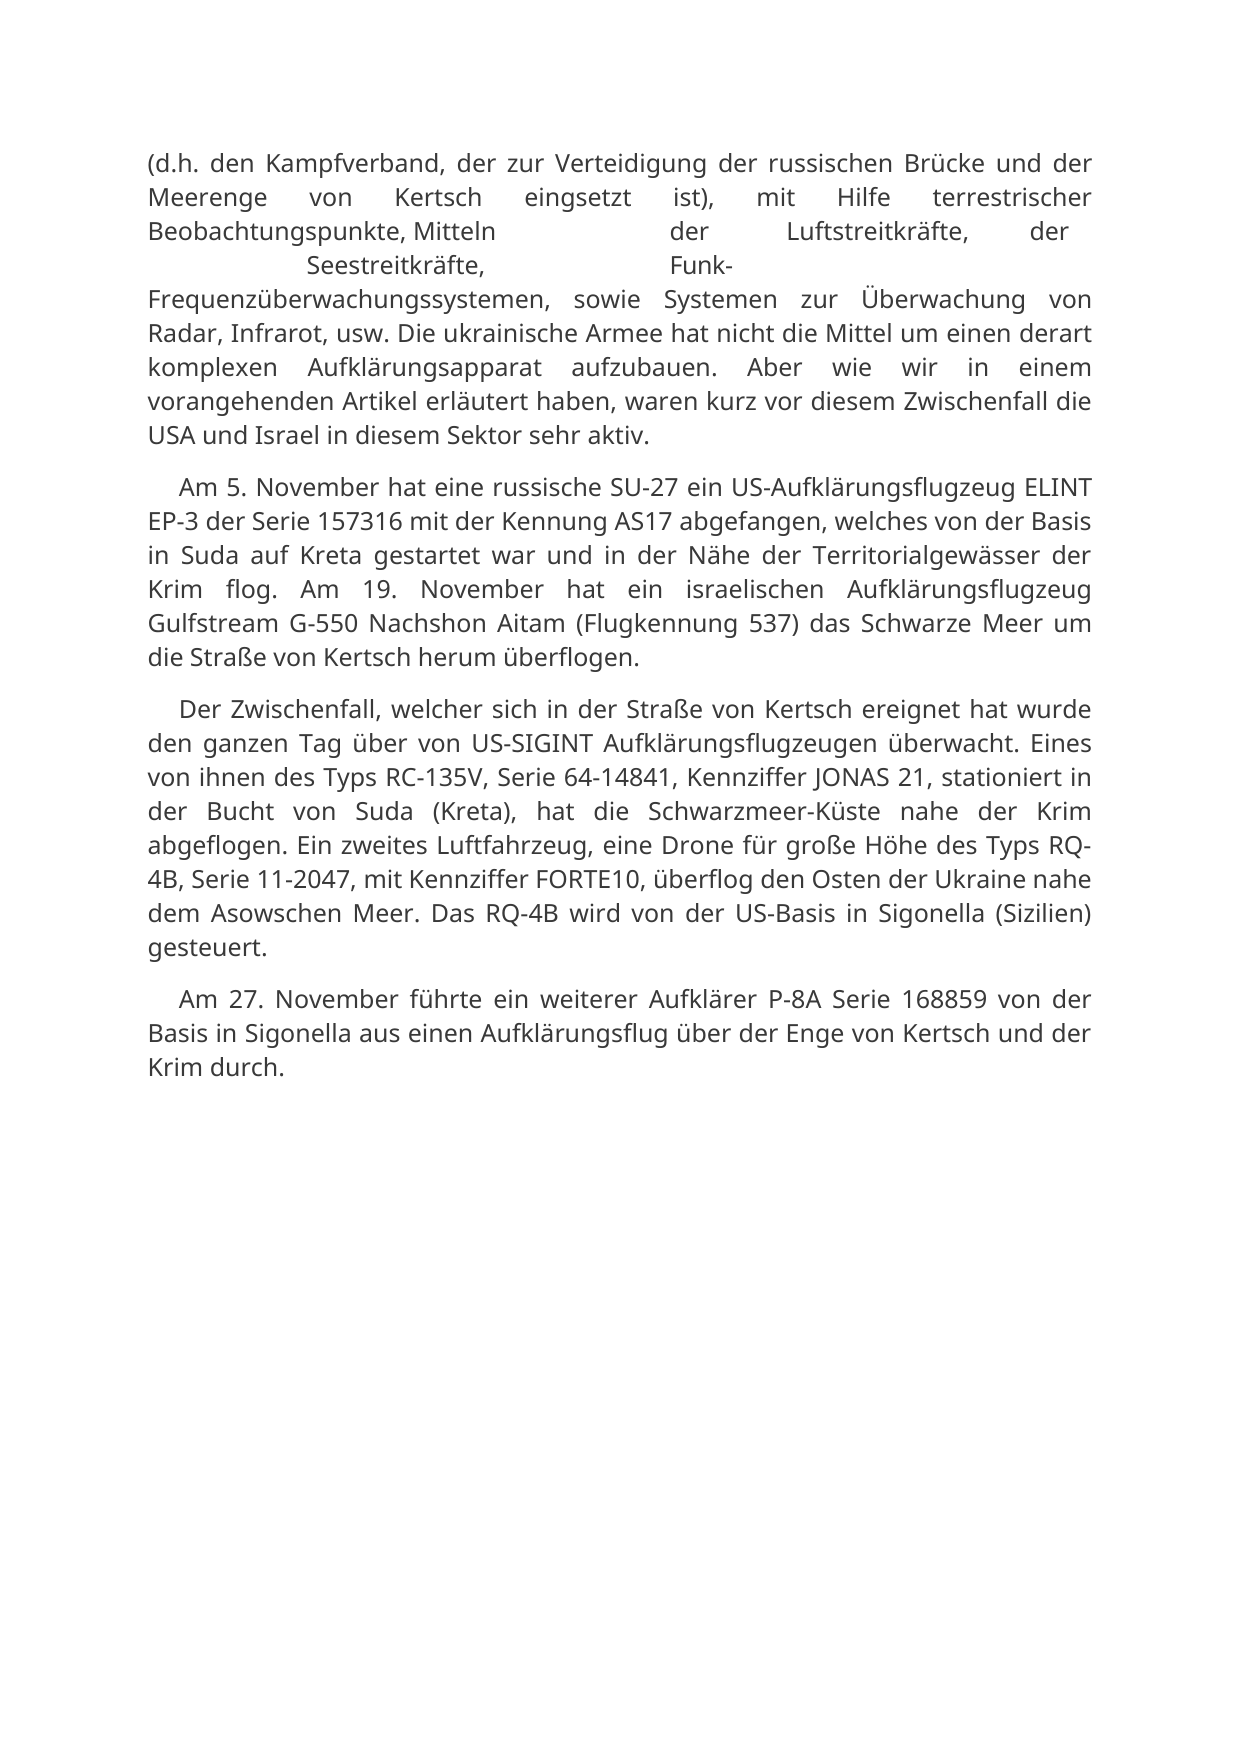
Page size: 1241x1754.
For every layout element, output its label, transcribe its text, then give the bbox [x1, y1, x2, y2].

text (d.h. den Kampfverband, der zur Verteidigung der russischen Brücke und der Meerenge von Kertsch eingsetzt ist), mit Hilfe terrestrischer Beobachtungspunkte, Mitteln der Luftstreitkräfte, der Seestreitkräfte, Funk- Frequenzüberwachungssystemen, sowie Systemen zur Überwachung von Radar, Infrarot, usw. Die ukrainische Armee hat nicht die Mittel um einen derart komplexen Aufklärungsapparat aufzubauen. Aber wie wir in einem vorangehenden Artikel erläutert haben, waren kurz vor diesem Zwischenfall die USA und Israel in diesem Sektor sehr aktiv. [147, 145, 1093, 452]
text Am 27. November führte ein weiterer Aufklärer P-8A Serie 168859 von der Basis in Sigonella aus einen Aufklärungsflug über der Enge von Kertsch und der Krim durch. [147, 982, 1093, 1084]
text Am 5. November hat eine russische SU-27 ein US-Aufklärungsflugzeug ELINT EP-3 der Serie 157316 mit der Kennung AS17 abgefangen, welches von der Basis in Suda auf Kreta gestartet war und in der Nähe der Territorialgewässer der Krim flog. Am 19. November hat ein israelischen Aufklärungsflugzeug Gulfstream G-550 Nachshon Aitam (Flugkennung 537) das Schwarze Meer um die Straße von Kertsch herum überflogen. [147, 469, 1093, 674]
text Der Zwischenfall, welcher sich in der Straße von Kertsch ereignet hat wurde den ganzen Tag über von US-SIGINT Aufklärungsflugzeugen überwacht. Eines von ihnen des Typs RC-135V, Serie 64-14841, Kennziffer JONAS 21, stationiert in der Bucht von Suda (Kreta), hat die Schwarzmeer-Küste nahe der Krim abgeflogen. Ein zweites Luftfahrzeug, eine Drone für große Höhe des Typs RQ-4B, Serie 11-2047, mit Kennziffer FORTE10, überflog den Osten der Ukraine nahe dem Asowschen Meer. Das RQ-4B wird von der US-Basis in Sigonella (Sizilien) gesteuert. [147, 692, 1093, 964]
